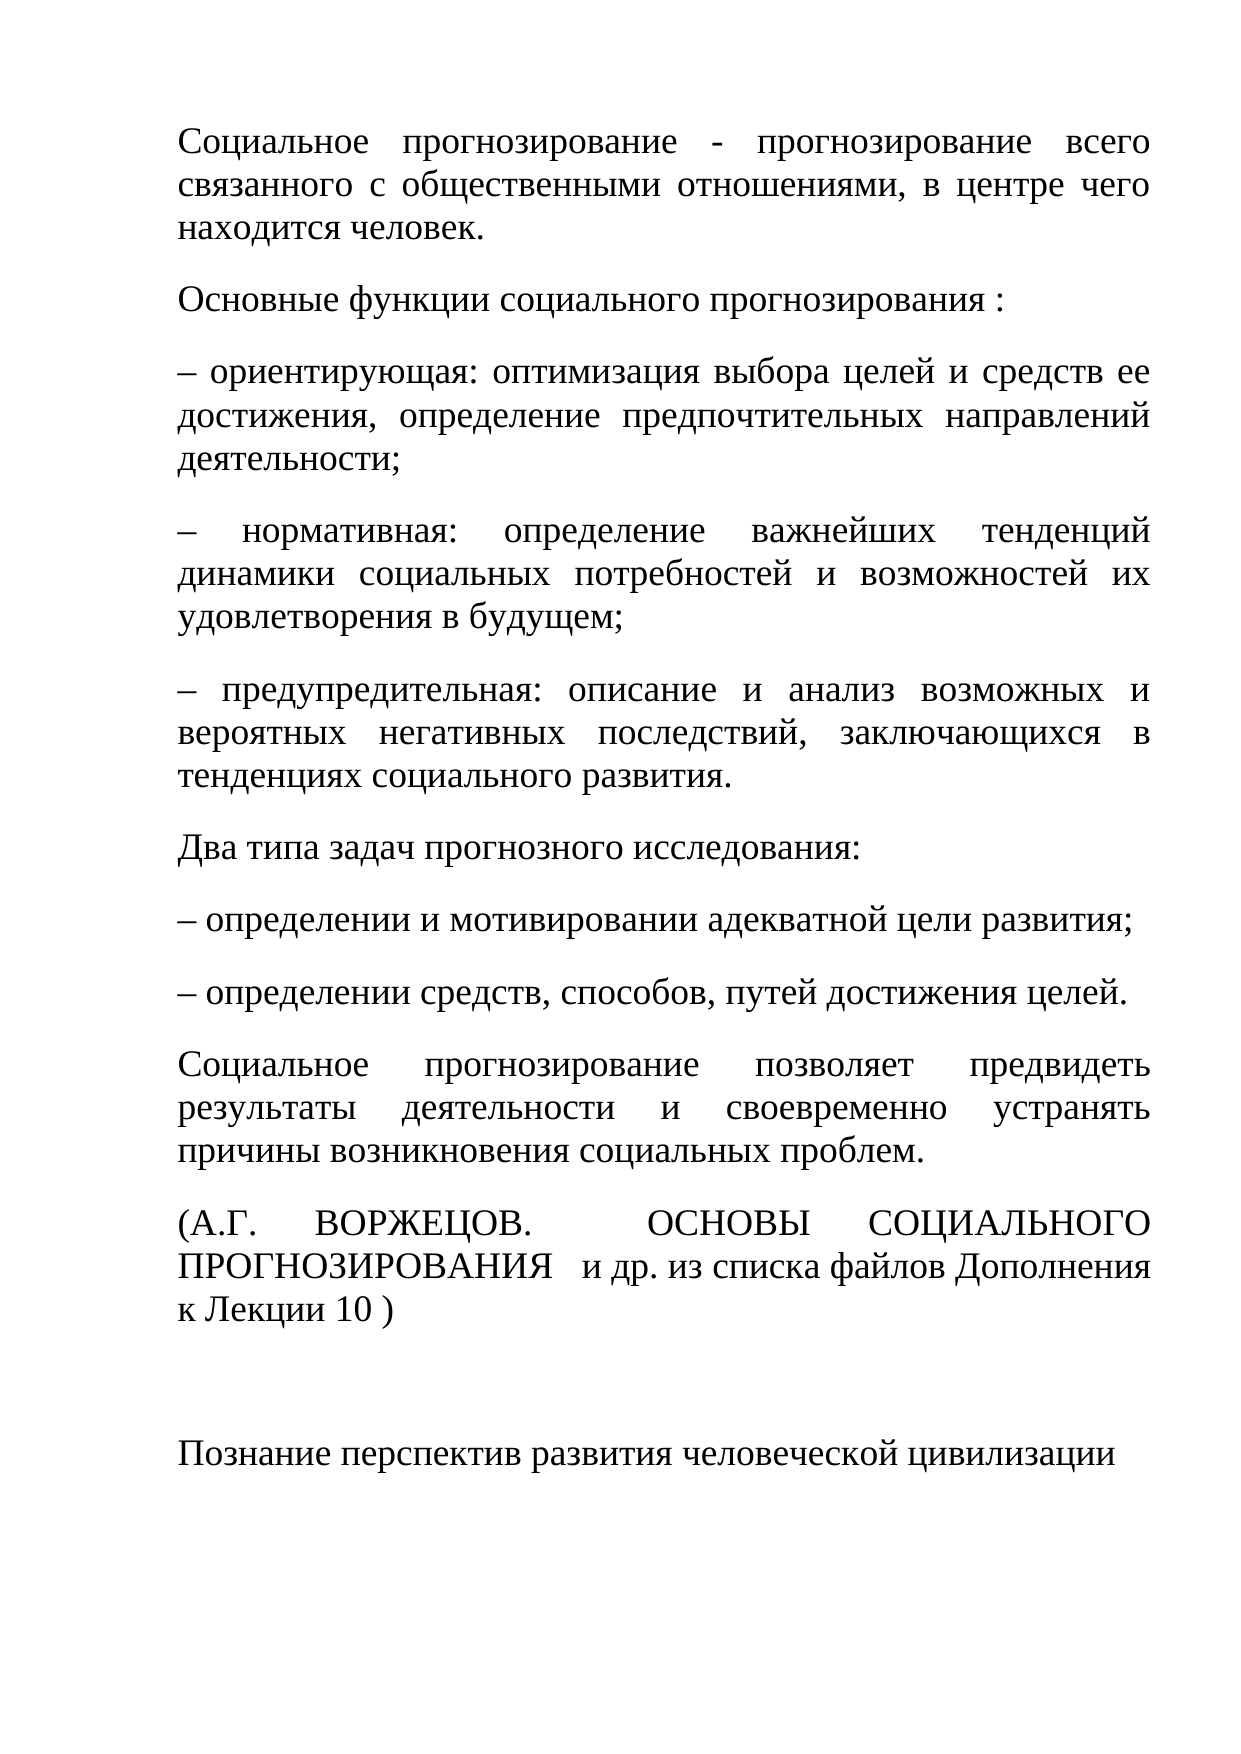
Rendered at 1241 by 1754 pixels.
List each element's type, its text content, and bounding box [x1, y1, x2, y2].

text – определении и мотивировании адекватной цели развития; [177, 897, 1152, 940]
text Два типа задач прогнозного исследования: [177, 824, 1152, 868]
text – предупредительная: описание и анализ возможных и вероятных негативных последствий, заключающихся в тенденциях социального развития. [177, 666, 1152, 795]
text – определении средств, способов, путей достижения целей. [177, 969, 1152, 1012]
text – ориентирующая: оптимизация выбора целей и средств ее достижения, определение предпочтительных направлений деятельности; [177, 349, 1152, 478]
text – нормативная: определение важнейших тенденций динамики социальных потребностей и возможностей их удовлетворения в будущем; [177, 507, 1152, 637]
text (А.Г. ВОРЖЕЦОВ. ОСНОВЫ СОЦИАЛЬНОГО ПРОГНОЗИРОВАНИЯ и др. из списка файлов Дополнения к Лекции 10 ) [177, 1200, 1152, 1329]
text Социальное прогнозирование позволяет предвидеть результаты деятельности и своевременно устранять причины возникновения социальных проблем. [177, 1041, 1152, 1171]
text Познание перспектив развития человеческой цивилизации [177, 1431, 1152, 1474]
text Социальное прогнозирование - прогнозирование всего связанного с общественными отношениями, в центре чего находится человек. [177, 118, 1152, 247]
text Основные функции социального прогнозирования : [177, 277, 1152, 320]
